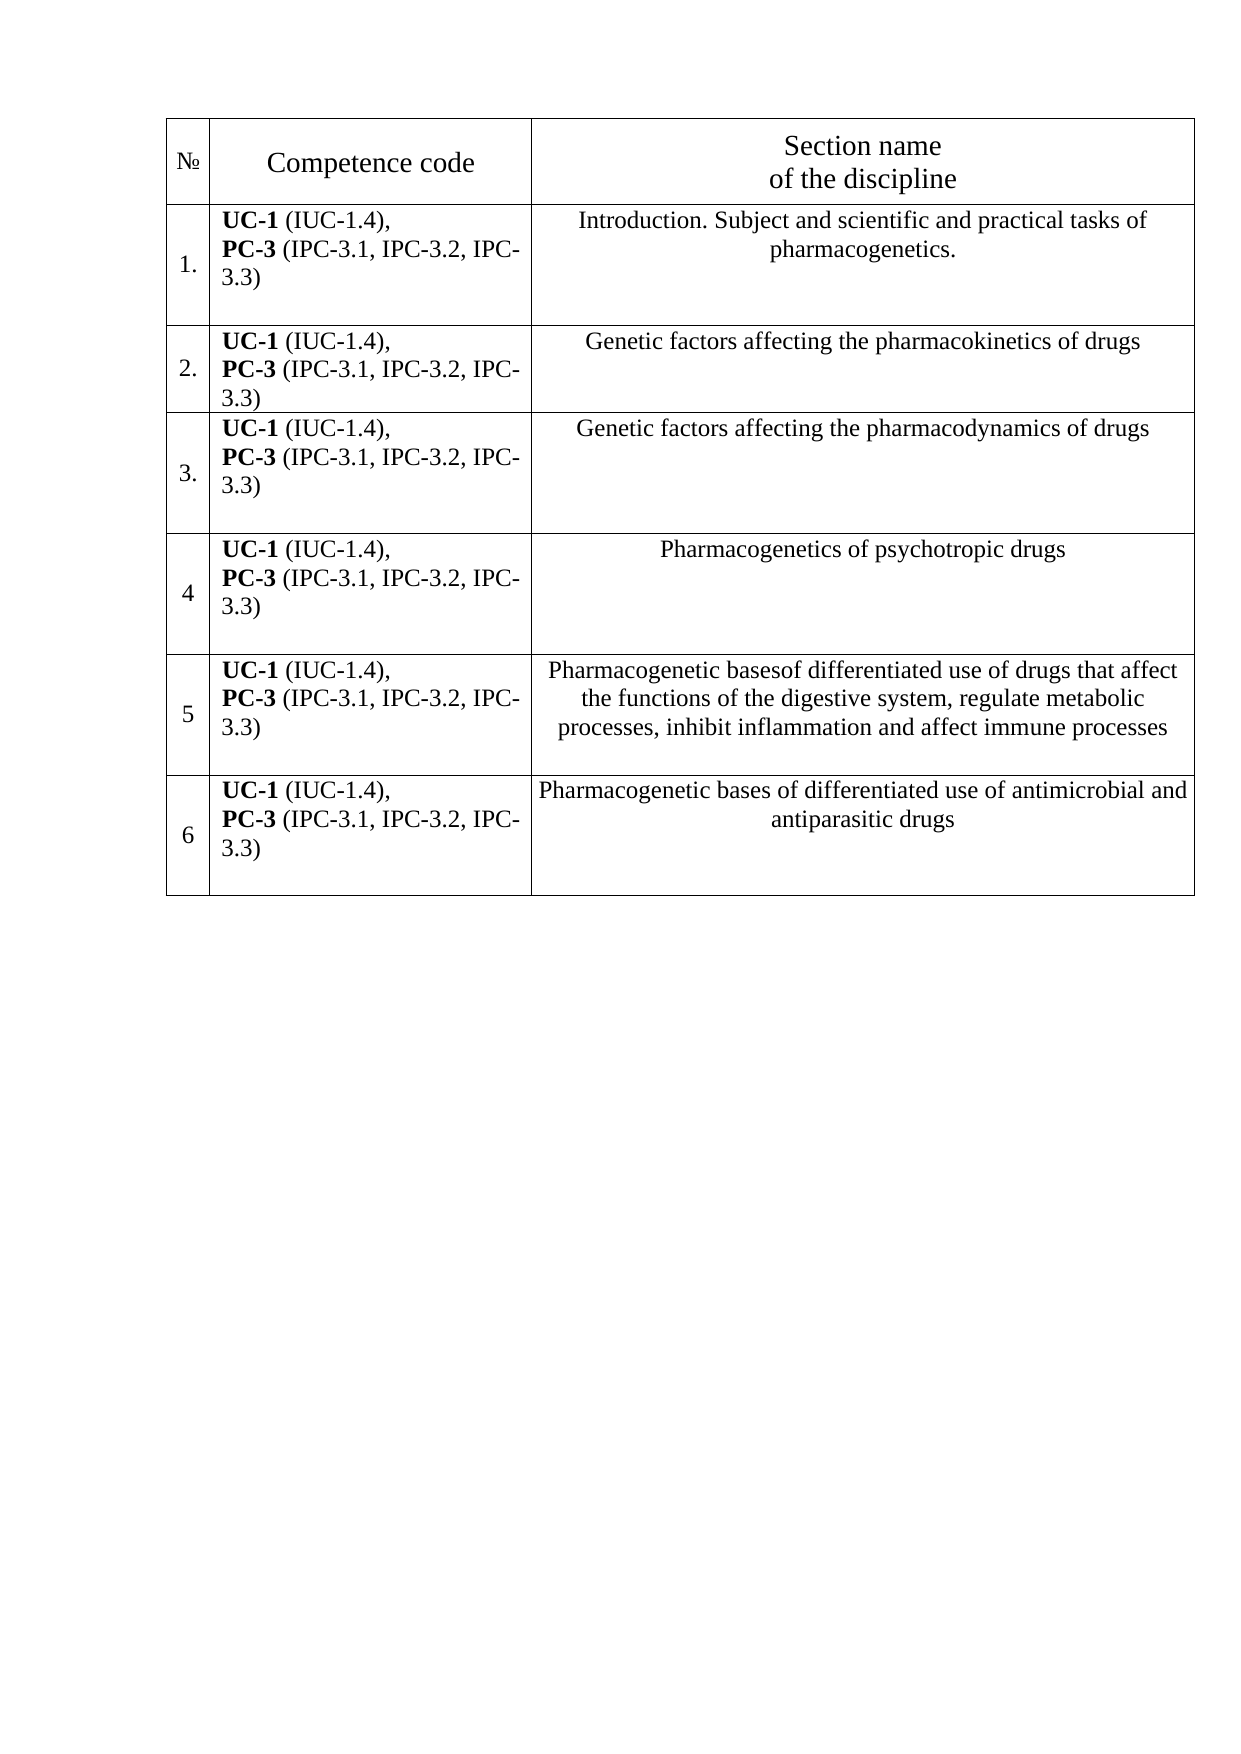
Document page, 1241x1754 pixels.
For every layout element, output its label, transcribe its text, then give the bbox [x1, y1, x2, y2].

table_cell UC-1 (IUC-1.4), PC-3 (IPC-3.1, IPC-3.2, IPC-3.3) [210, 534, 531, 654]
table_cell UC-1 (IUC-1.4), PC-3 (IPC-3.1, IPC-3.2, IPC-3.3) [210, 413, 531, 533]
table_cell 3. [167, 413, 209, 533]
table_cell 6 [167, 776, 209, 895]
table_cell UC-1 (IUC-1.4), PC-3 (IPC-3.1, IPC-3.2, IPC-3.3) [210, 776, 531, 895]
table_cell Pharmacogenetic bases of differentiated use of antimicrobial and antiparasitic drugs [532, 776, 1194, 895]
table_cell UC-1 (IUC-1.4), PC-3 (IPC-3.1, IPC-3.2, IPC-3.3) [210, 655, 531, 774]
table_header № [167, 119, 209, 204]
table_cell 2. [167, 326, 209, 412]
table_cell Pharmacogenetics of psychotropic drugs [532, 534, 1194, 654]
table_cell UC-1 (IUC-1.4), PC-3 (IPC-3.1, IPC-3.2, IPC-3.3) [210, 326, 531, 412]
table_cell UC-1 (IUC-1.4), PC-3 (IPC-3.1, IPC-3.2, IPC-3.3) [210, 205, 531, 325]
table_cell Introduction. Subject and scientific and practical tasks of pharmacogenetics. [532, 205, 1194, 325]
table_header Competence code [210, 119, 531, 204]
table_cell Genetic factors affecting the pharmacokinetics of drugs [532, 326, 1194, 412]
table_cell Genetic factors affecting the pharmacodynamics of drugs [532, 413, 1194, 533]
table_cell Pharmacogenetic basesof differentiated use of drugs that affect the functions of the digestive system, regulate metabolic processes, inhibit inflammation and affect immune processes [532, 655, 1194, 774]
table_header Section name of the discipline [532, 119, 1194, 204]
table_cell 1. [167, 205, 209, 325]
table_cell 5 [167, 655, 209, 774]
table_cell 4 [167, 534, 209, 654]
